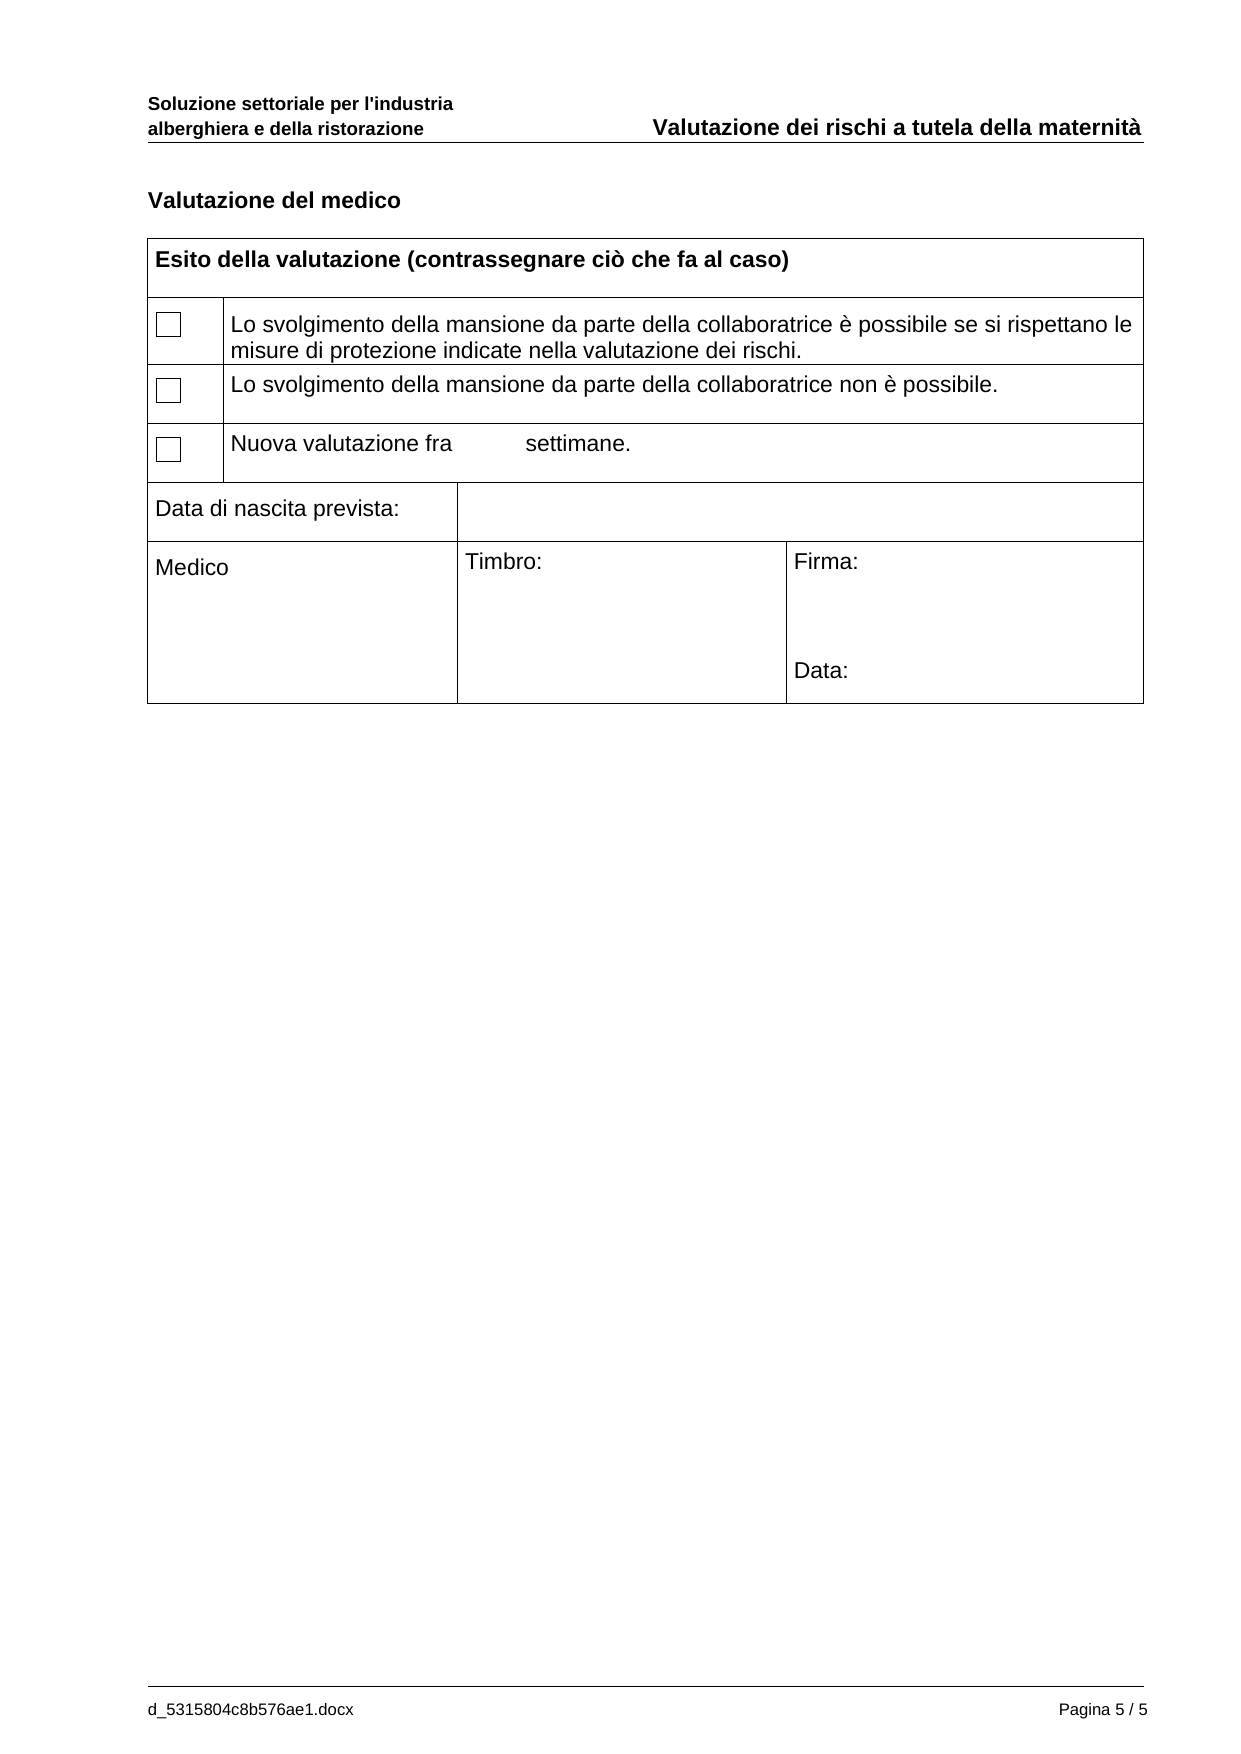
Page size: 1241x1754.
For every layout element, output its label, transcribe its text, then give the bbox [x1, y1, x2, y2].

table_cell Lo svolgimento della mansione da parte della collaboratrice non è possibile. [224, 365, 1143, 423]
table_cell [148, 424, 223, 482]
table_cell [148, 586, 457, 703]
table_cell Firma: [787, 542, 1143, 586]
text Valutazione del medico [148, 187, 1144, 213]
table_cell Medico [148, 542, 457, 586]
table_cell Data di nascita prevista: [148, 483, 457, 541]
table_cell Timbro: [458, 542, 786, 586]
table_cell [148, 365, 223, 423]
table_header Esito della valutazione (contrassegnare ciò che fa al caso) [148, 239, 1143, 297]
table_cell [458, 483, 1143, 541]
table_cell Data: [787, 586, 1143, 703]
table_cell Lo svolgimento della mansione da parte della collaboratrice è possibile se si rispettano le misure di protezione indicate nella valutazione dei rischi. [224, 298, 1143, 363]
table_cell Nuova valutazione fra settimane. [224, 424, 1143, 482]
table_cell [458, 586, 786, 703]
table_cell [148, 298, 223, 363]
